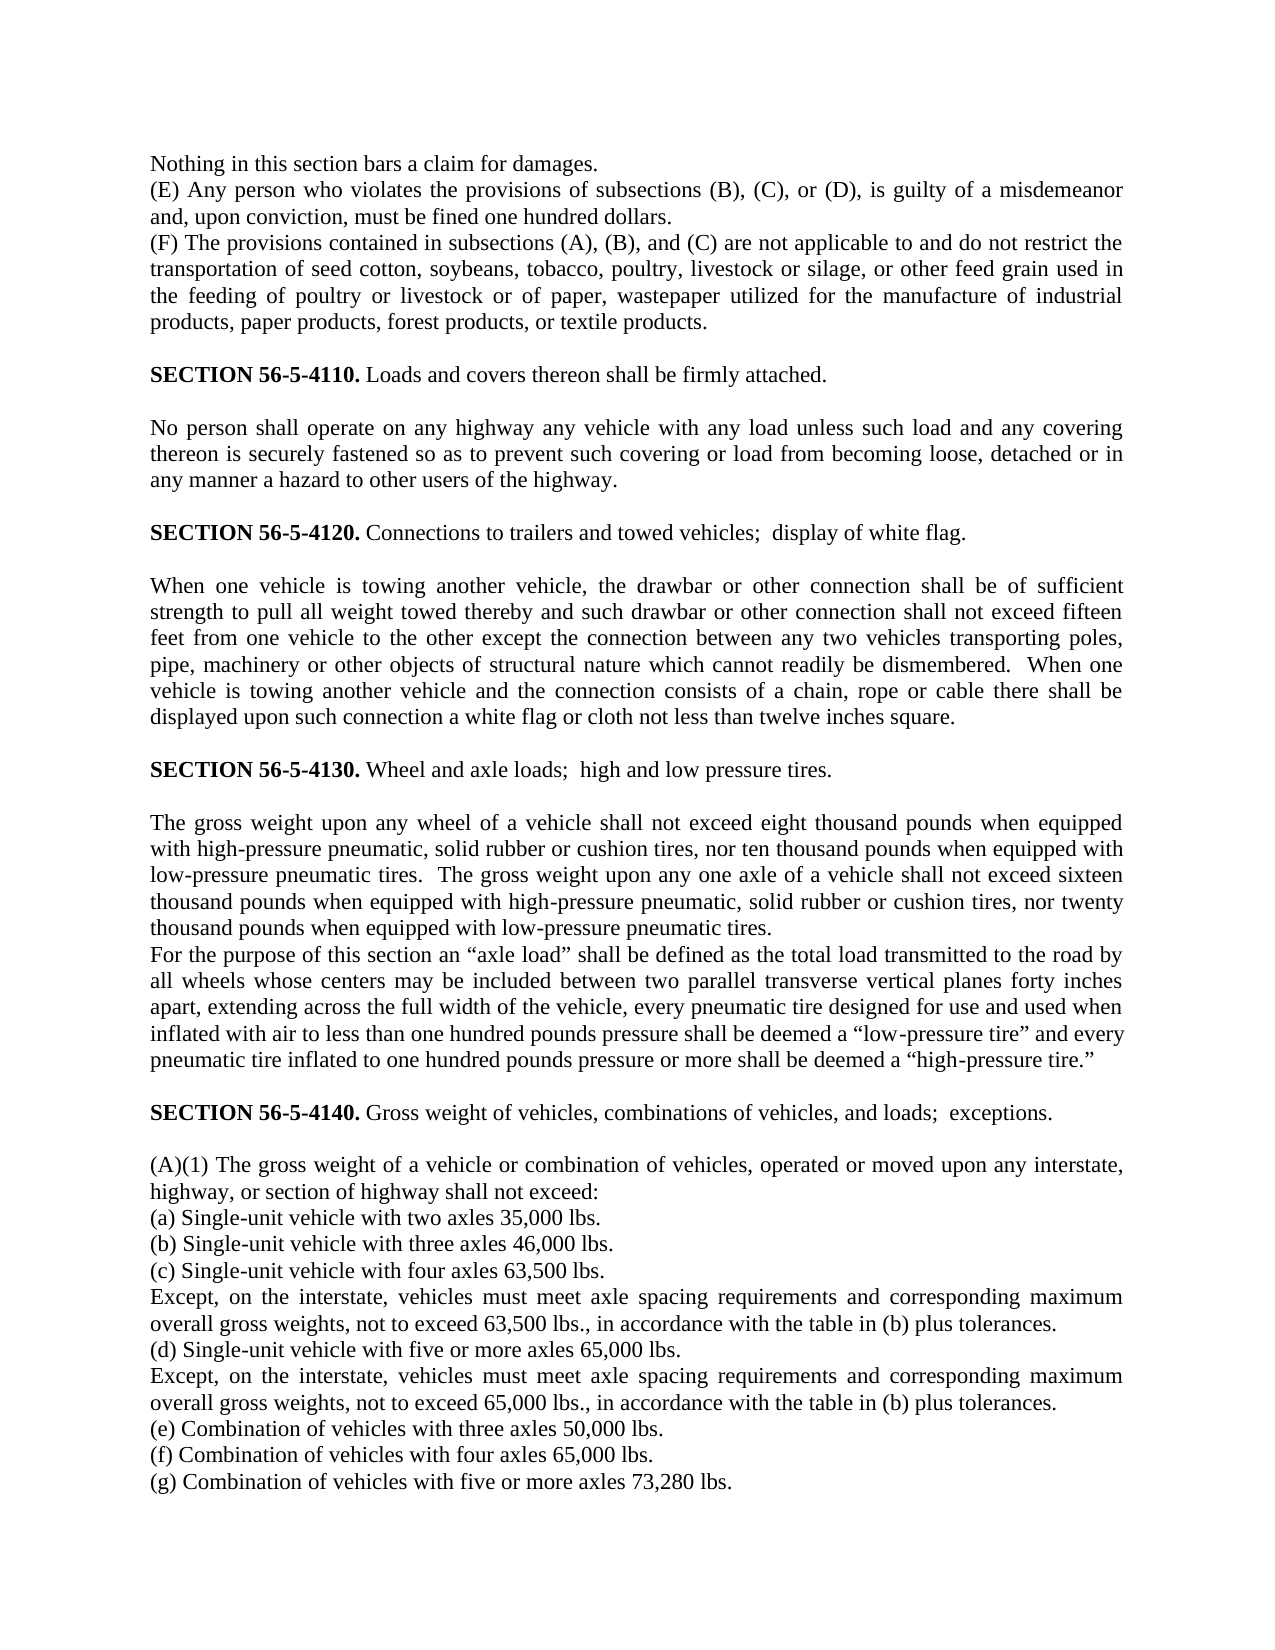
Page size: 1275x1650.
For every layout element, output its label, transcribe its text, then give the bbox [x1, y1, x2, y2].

text (f) Combination of vehicles with four axles 65,000 lbs. [150, 1441, 1125, 1468]
text SECTION 56-5-4140. Gross weight of vehicles, combinations of vehicles, and loads; exceptions. [150, 1099, 1125, 1125]
text SECTION 56-5-4130. Wheel and axle loads; high and low pressure tires. [150, 756, 1125, 782]
text For the purpose of this section an “axle load” shall be defined as the total load transmitted to the road by all wheels whose centers may be included between two parallel transverse vertical planes forty inches apart, extending across the full width of the vehicle, every pneumatic tire designed for use and used when inflated with air to less than one hundred pounds pressure shall be deemed a “low-pressure tire” and every pneumatic tire inflated to one hundred pounds pressure or more shall be deemed a “high-pressure tire.” [150, 941, 1125, 1072]
text Except, on the interstate, vehicles must meet axle spacing requirements and corresponding maximum overall gross weights, not to exceed 65,000 lbs., in accordance with the table in (b) plus tolerances. [150, 1362, 1125, 1415]
text (E) Any person who violates the provisions of subsections (B), (C), or (D), is guilty of a misdemeanor and, upon conviction, must be fined one hundred dollars. [150, 176, 1125, 229]
text When one vehicle is towing another vehicle, the drawbar or other connection shall be of sufficient strength to pull all weight towed thereby and such drawbar or other connection shall not exceed fifteen feet from one vehicle to the other except the connection between any two vehicles transporting poles, pipe, machinery or other objects of structural nature which cannot readily be dismembered. When one vehicle is towing another vehicle and the connection consists of a chain, rope or cable there shall be displayed upon such connection a white flag or cloth not less than twelve inches square. [150, 572, 1125, 730]
text The gross weight upon any wheel of a vehicle shall not exceed eight thousand pounds when equipped with high-pressure pneumatic, solid rubber or cushion tires, nor ten thousand pounds when equipped with low-pressure pneumatic tires. The gross weight upon any one axle of a vehicle shall not exceed sixteen thousand pounds when equipped with high-pressure pneumatic, solid rubber or cushion tires, nor twenty thousand pounds when equipped with low-pressure pneumatic tires. [150, 809, 1125, 941]
text (d) Single-unit vehicle with five or more axles 65,000 lbs. [150, 1336, 1125, 1362]
text (a) Single-unit vehicle with two axles 35,000 lbs. [150, 1204, 1125, 1231]
text Nothing in this section bars a claim for damages. [150, 150, 1125, 176]
text (A)(1) The gross weight of a vehicle or combination of vehicles, operated or moved upon any interstate, highway, or section of highway shall not exceed: [150, 1151, 1125, 1204]
text (F) The provisions contained in subsections (A), (B), and (C) are not applicable to and do not restrict the transportation of seed cotton, soybeans, tobacco, poultry, livestock or silage, or other feed grain used in the feeding of poultry or livestock or of paper, wastepaper utilized for the manufacture of industrial products, paper products, forest products, or textile products. [150, 229, 1125, 334]
text SECTION 56-5-4120. Connections to trailers and towed vehicles; display of white flag. [150, 519, 1125, 545]
text (c) Single-unit vehicle with four axles 63,500 lbs. [150, 1257, 1125, 1283]
text SECTION 56-5-4110. Loads and covers thereon shall be firmly attached. [150, 361, 1125, 387]
text (b) Single-unit vehicle with three axles 46,000 lbs. [150, 1231, 1125, 1257]
text (g) Combination of vehicles with five or more axles 73,280 lbs. [150, 1468, 1125, 1494]
text Except, on the interstate, vehicles must meet axle spacing requirements and corresponding maximum overall gross weights, not to exceed 63,500 lbs., in accordance with the table in (b) plus tolerances. [150, 1283, 1125, 1336]
text No person shall operate on any highway any vehicle with any load unless such load and any covering thereon is securely fastened so as to prevent such covering or load from becoming loose, detached or in any manner a hazard to other users of the highway. [150, 413, 1125, 493]
text (e) Combination of vehicles with three axles 50,000 lbs. [150, 1415, 1125, 1441]
